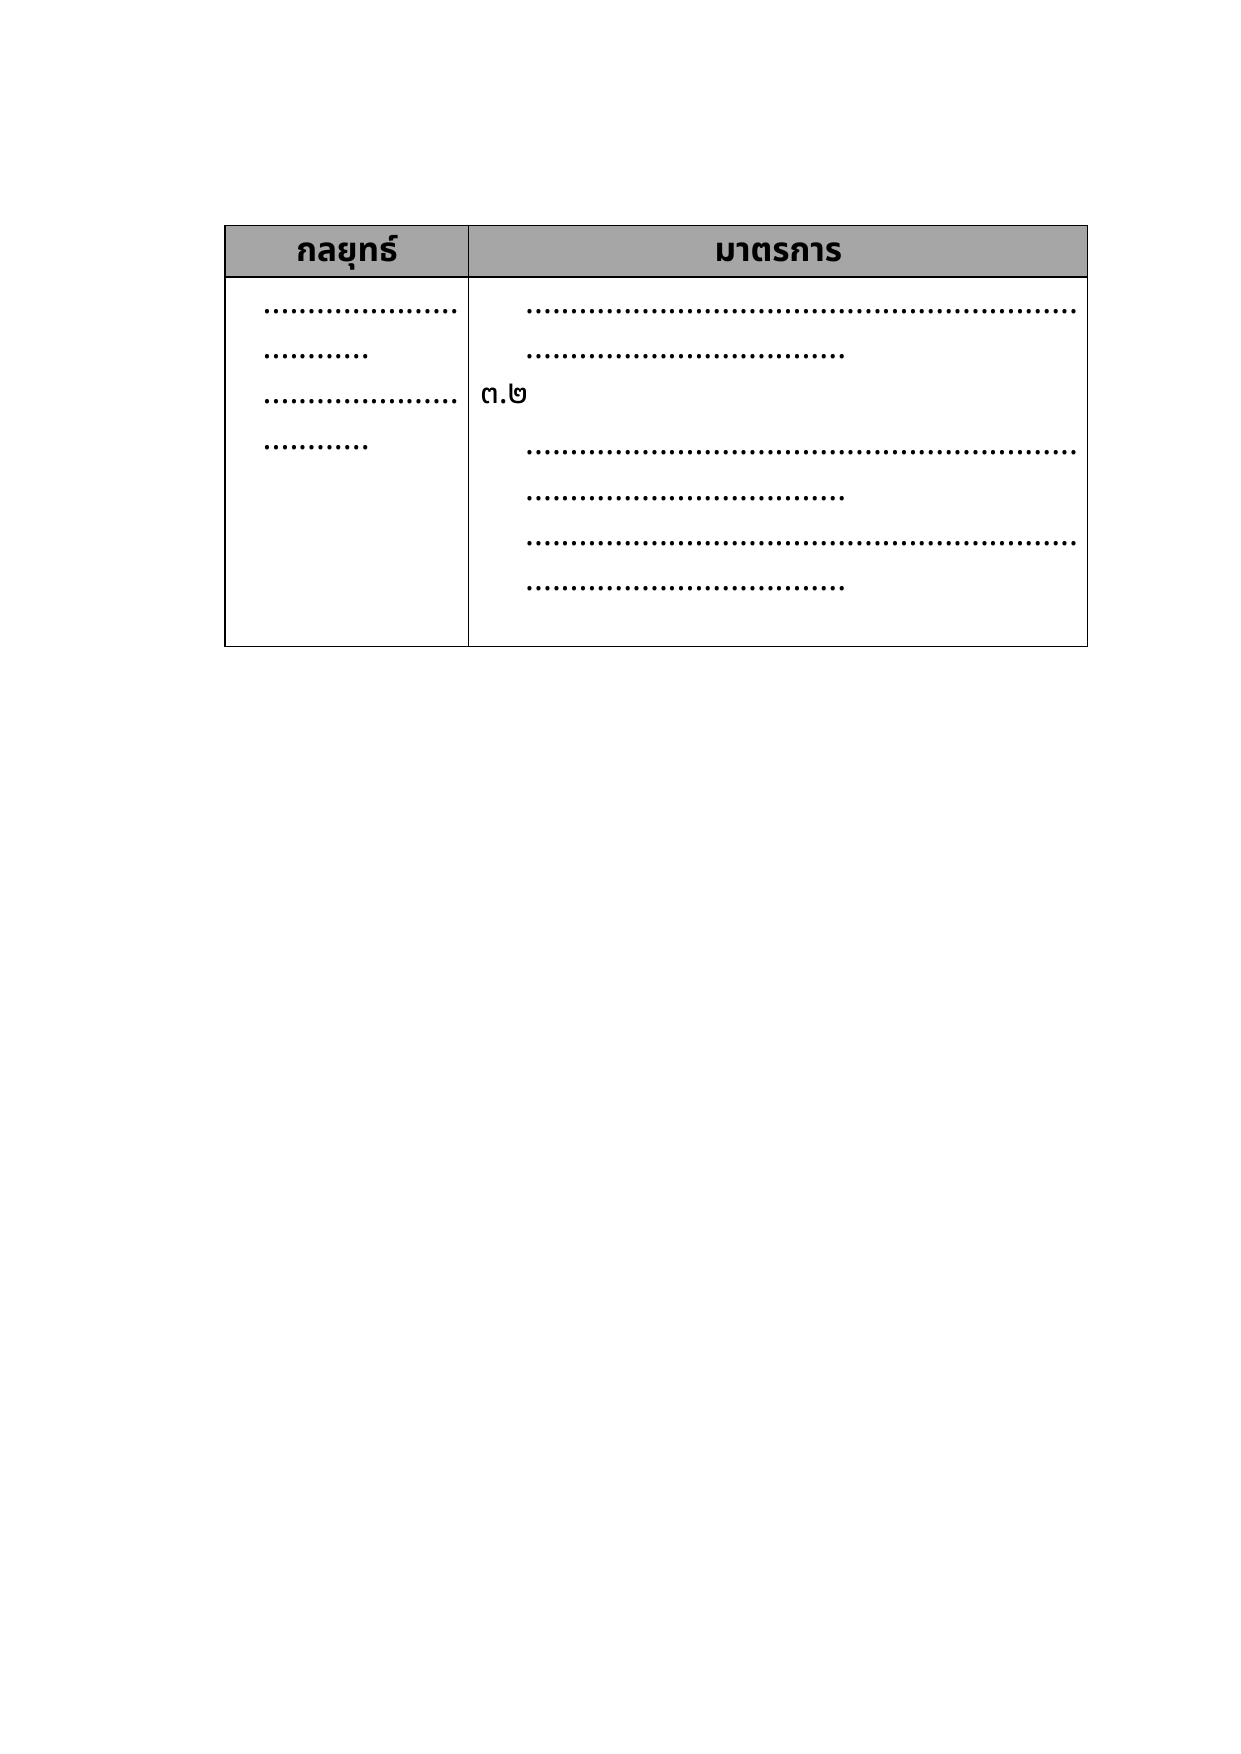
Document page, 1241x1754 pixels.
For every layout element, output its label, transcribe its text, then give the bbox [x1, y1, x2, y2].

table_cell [226, 278, 468, 646]
table_header กลยุทธ์ [226, 226, 468, 276]
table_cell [469, 278, 1087, 646]
table_header มาตรการ [469, 226, 1087, 276]
